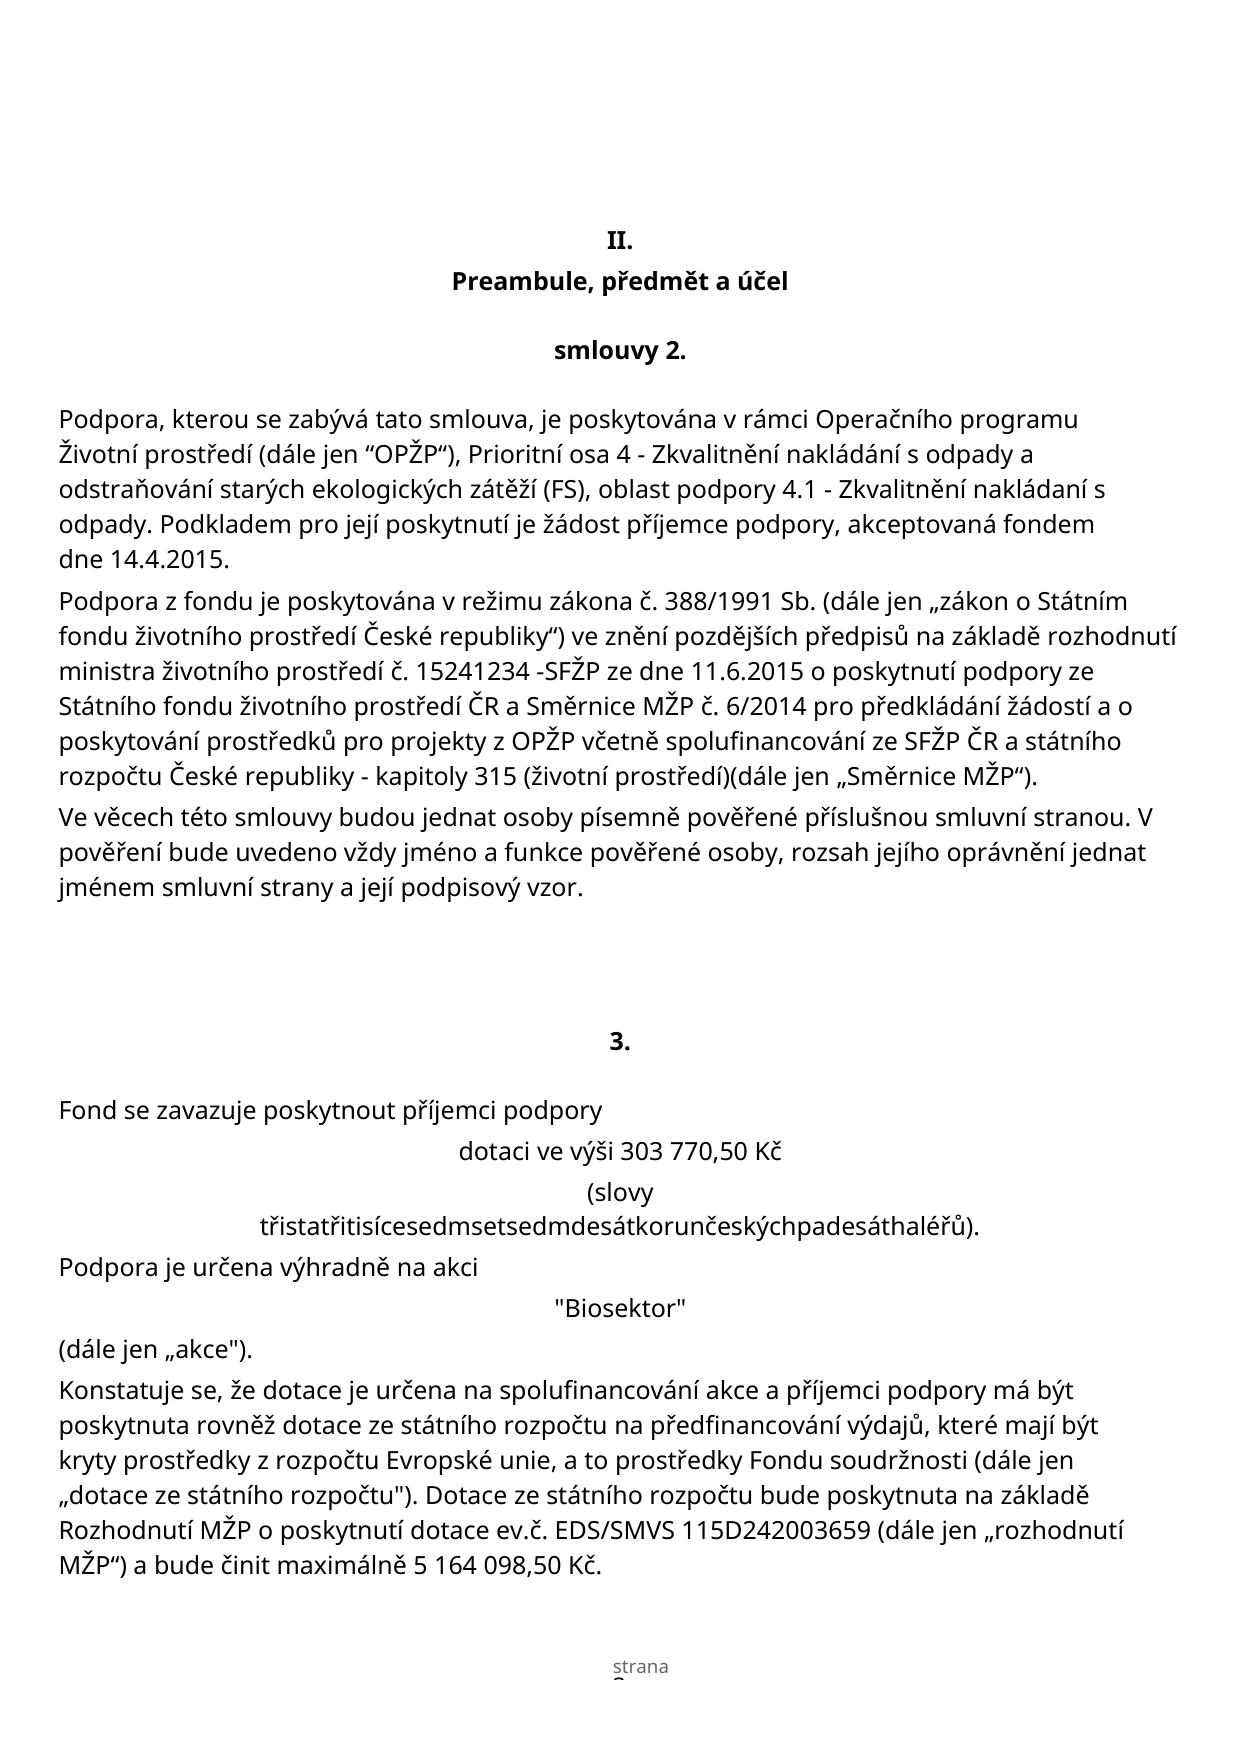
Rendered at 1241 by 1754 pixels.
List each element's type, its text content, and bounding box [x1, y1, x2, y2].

subtitle II. [418, 223, 822, 257]
text (slovy třistatřitisícesedmsetsedmdesátkorunčeskýchpadesáthaléřů). [248, 1174, 992, 1242]
text Podpora z fondu je poskytována v režimu zákona č. 388/1991 Sb. (dále jen „zákon o Státním fondu životního prostředí České republiky“) ve znění pozdějších předpisů na základě rozhodnutí ministra životního prostředí č. 15241234 -SFŽP ze dne 11.6.2015 o poskytnutí podpory ze Státního fondu životního prostředí ČR a Směrnice MŽP č. 6/2014 pro předkládání žádostí a o poskytování prostředků pro projekty z OPŽP včetně spolufinancování ze SFŽP ČR a státního rozpočtu České republiky - kapitoly 315 (životní prostředí)(dále jen „Směrnice MŽP“). [58, 583, 1179, 792]
text Podpora je určena výhradně na akci [58, 1249, 1188, 1283]
text Podpora, kterou se zabývá tato smlouva, je poskytována v rámci Operačního programu Životní prostředí (dále jen “OPŽP“), Prioritní osa 4 - Zkvalitnění nakládání s odpady a odstraňování starých ekologických zátěží (FS), oblast podpory 4.1 - Zkvalitnění nakládaní s odpady. Podkladem pro její poskytnutí je žádost příjemce podpory, akceptovaná fondem dne 14.4.2015. [58, 402, 1147, 576]
text dotaci ve výši 303 770,50 Kč [418, 1133, 822, 1167]
text "Biosektor" [418, 1291, 822, 1324]
text Konstatuje se, že dotace je určena na spolufinancování akce a příjemci podpory má být poskytnuta rovněž dotace ze státního rozpočtu na předfinancování výdajů, které mají být kryty prostředky z rozpočtu Evropské unie, a to prostředky Fondu soudržnosti (dále jen „dotace ze státního rozpočtu"). Dotace ze státního rozpočtu bude poskytnuta na základě Rozhodnutí MŽP o poskytnutí dotace ev.č. EDS/SMVS 115D242003659 (dále jen „rozhodnutí MŽP“) a bude činit maximálně 5 164 098,50 Kč. [58, 1373, 1159, 1582]
text (dále jen „akce"). [58, 1332, 1188, 1366]
text Preambule, předmět a účel smlouvy 2. [418, 264, 822, 367]
text Ve věcech této smlouvy budou jednat osoby písemně pověřené příslušnou smluvní stranou. V pověření bude uvedeno vždy jméno a funkce pověřené osoby, rozsah jejího oprávnění jednat jménem smluvní strany a její podpisový vzor. [58, 799, 1171, 903]
text Fond se zavazuje poskytnout příjemci podpory [58, 1092, 1188, 1126]
subtitle 3. [418, 1023, 822, 1057]
